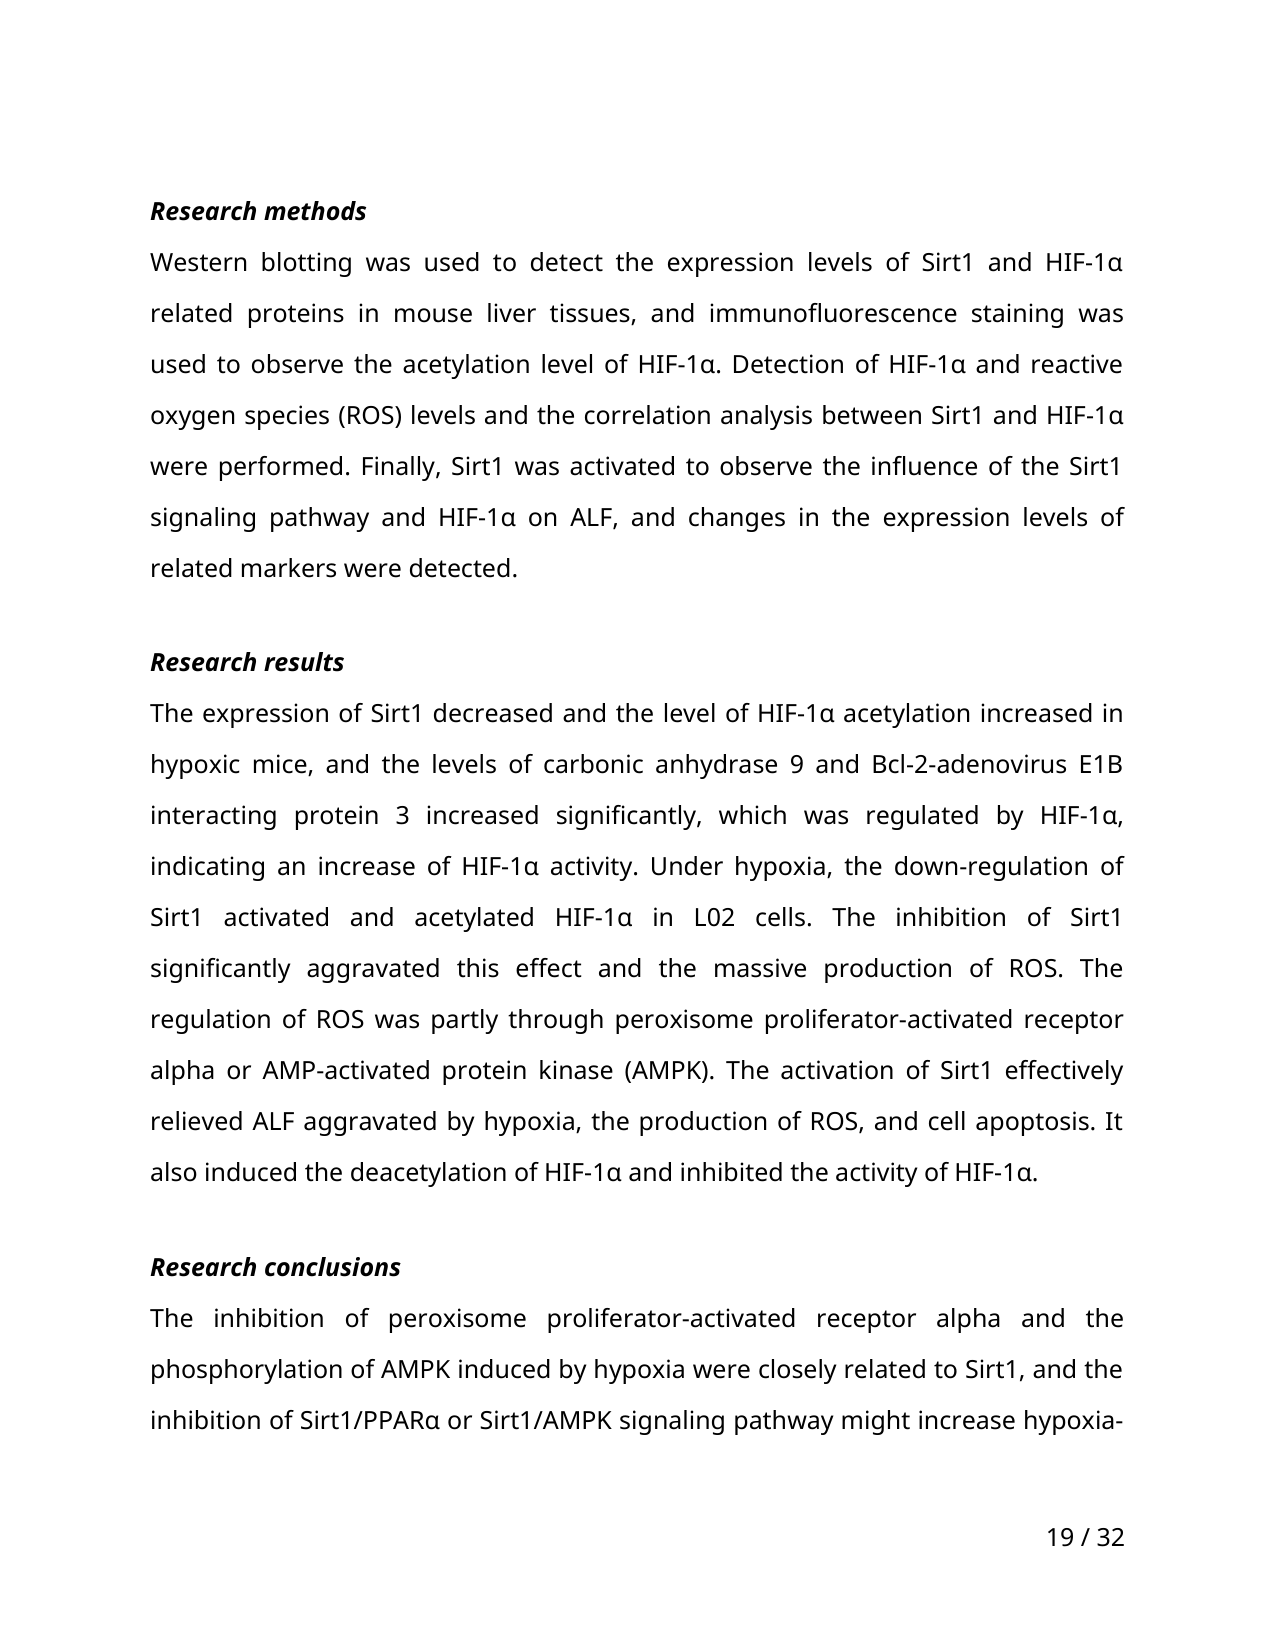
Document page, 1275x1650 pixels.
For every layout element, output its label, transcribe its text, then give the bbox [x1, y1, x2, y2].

text Western blotting was used to detect the expression levels of Sirt1 and HIF-1α related proteins in mouse liver tissues, and immunofluorescence staining was used to observe the acetylation level of HIF-1α. Detection of HIF-1α and reactive oxygen species (ROS) levels and the correlation analysis between Sirt1 and HIF-1α were performed. Finally, Sirt1 was activated to observe the influence of the Sirt1 signaling pathway and HIF-1α on ALF, and changes in the expression levels of related markers were detected. [150, 244, 1125, 584]
text Research methods [150, 193, 1125, 227]
text Research results [150, 644, 1125, 679]
text Research conclusions [150, 1249, 1125, 1283]
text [150, 1300, 1125, 1436]
text The expression of Sirt1 decreased and the level of HIF-1α acetylation increased in hypoxic mice, and the levels of carbonic anhydrase 9 and Bcl-2-adenovirus E1B interacting protein 3 increased significantly, which was regulated by HIF-1α, indicating an increase of HIF-1α activity. Under hypoxia, the down-regulation of Sirt1 activated and acetylated HIF-1α in L02 cells. The inhibition of Sirt1 significantly aggravated this effect and the massive production of ROS. The regulation of ROS was partly through peroxisome proliferator-activated receptor alpha or AMP-activated protein kinase (AMPK). The activation of Sirt1 effectively relieved ALF aggravated by hypoxia, the production of ROS, and cell apoptosis. It also induced the deacetylation of HIF-1α and inhibited the activity of HIF-1α. [150, 696, 1125, 1189]
